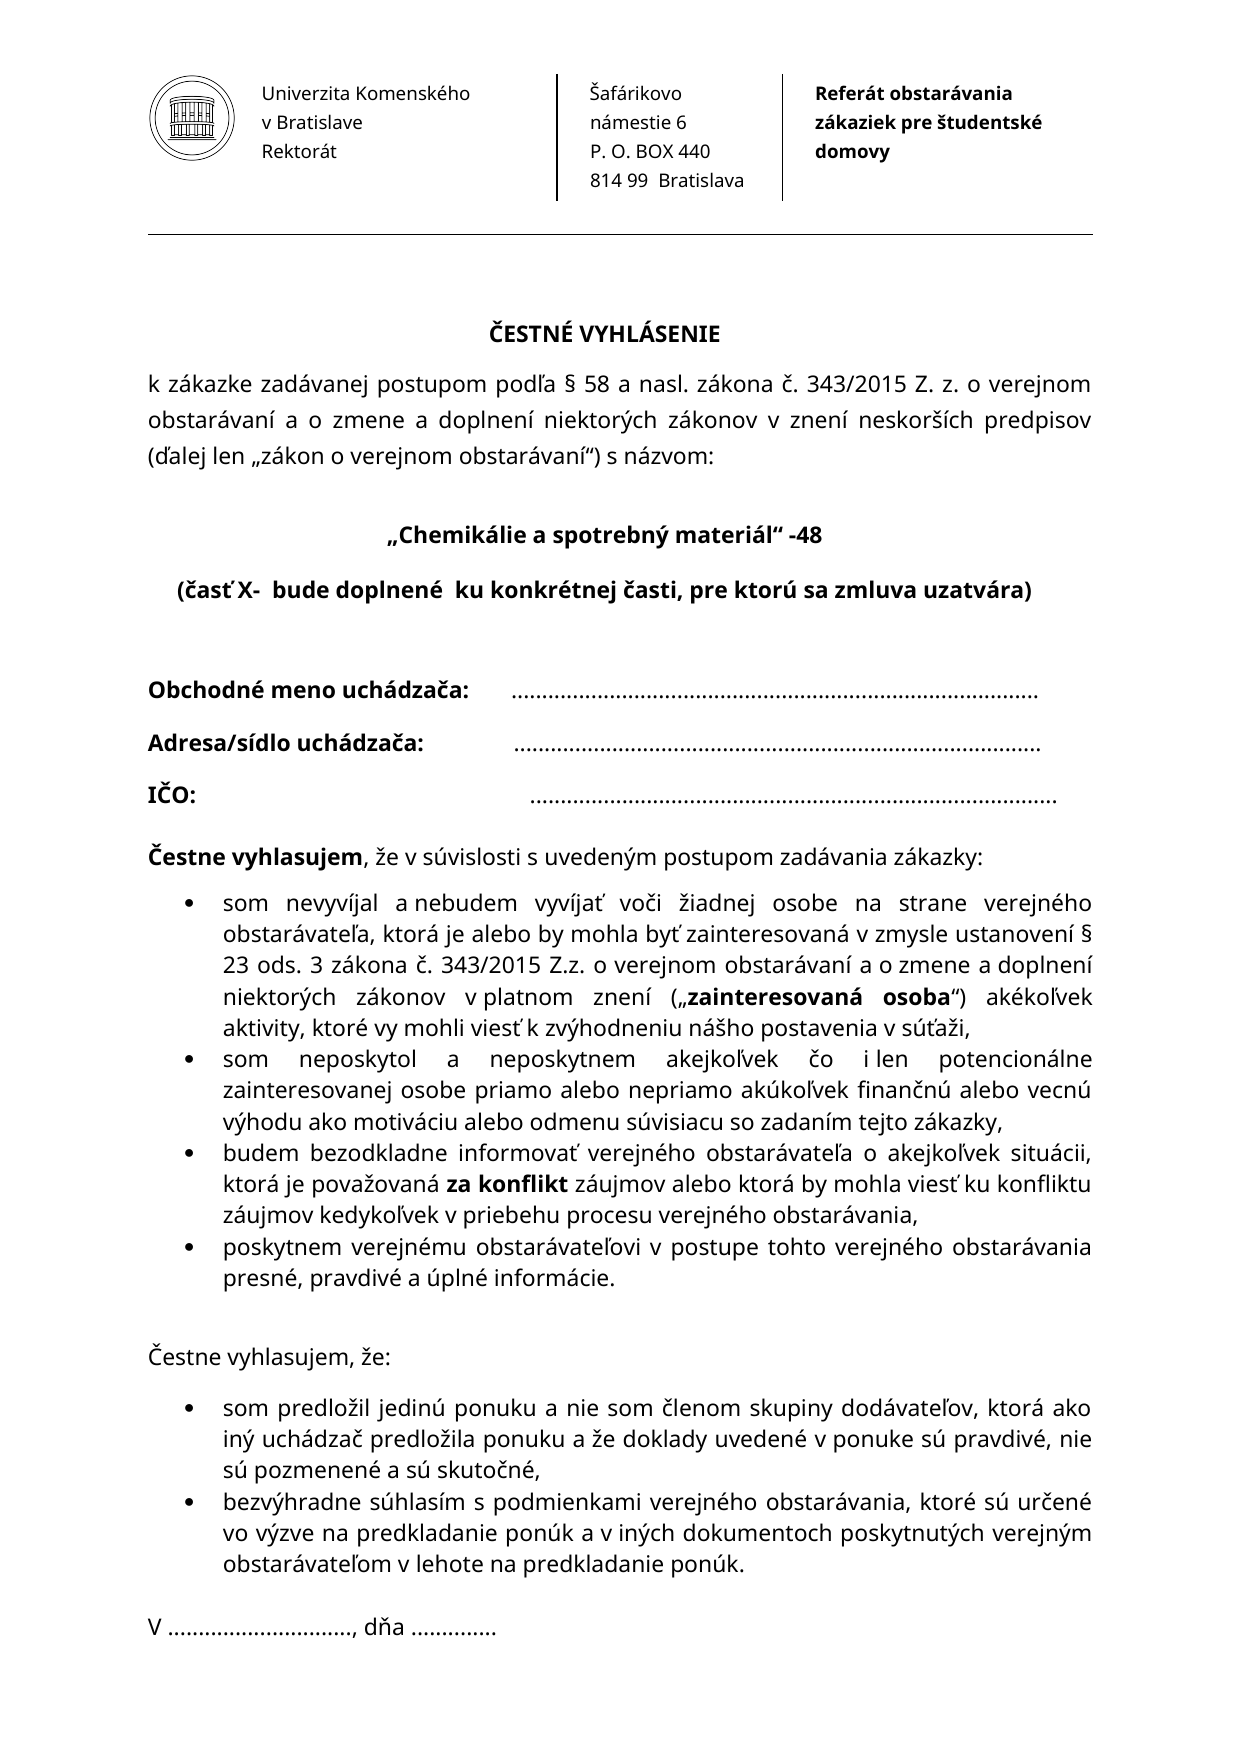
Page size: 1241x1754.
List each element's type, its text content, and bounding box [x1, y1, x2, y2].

list som neposkytol a neposkytnem akejkoľvek čo i len potencionálne zainteresovanej osobe priamo alebo nepriamo akúkoľvek finančnú alebo vecnú výhodu ako motiváciu alebo odmenu súvisiacu so zadaním tejto zákazky, [185, 1043, 1093, 1137]
text Čestné vyhlásenie [148, 318, 1061, 349]
list som nevyvíjal a nebudem vyvíjať voči žiadnej osobe na strane verejného obstarávateľa, ktorá je alebo by mohla byť zainteresovaná v zmysle ustanovení § 23 ods. 3 zákona č. 343/2015 Z.z. o verejnom obstarávaní a o zmene a doplnení niektorých zákonov v platnom znení („zainteresovaná osoba“) akékoľvek aktivity, ktoré vy mohli viesť k zvýhodneniu nášho postavenia v súťaži, [185, 887, 1093, 1043]
text V .............................., dňa .............. [148, 1611, 1093, 1642]
text (časť X- bude doplnené ku konkrétnej časti, pre ktorú sa zmluva uzatvára) [148, 572, 1061, 605]
text Čestne vyhlasujem, že: [148, 1341, 1093, 1373]
text IČO: ...................................................................................... [148, 779, 1061, 811]
list poskytnem verejnému obstarávateľovi v postupe tohto verejného obstarávania presné, pravdivé a úplné informácie. [185, 1230, 1093, 1293]
text Adresa/sídlo uchádzača: ...................................................................................... [148, 727, 1061, 758]
text k zákazke zadávanej postupom podľa § 58 a nasl. zákona č. 343/2015 Z. z. o verejnom obstarávaní a o zmene a doplnení niektorých zákonov v znení neskorších predpisov (ďalej len „zákon o verejnom obstarávaní“) s názvom: [148, 368, 1093, 471]
text Čestne vyhlasujem, že v súvislosti s uvedeným postupom zadávania zákazky: [148, 840, 1093, 872]
text Obchodné meno uchádzača: ...................................................................................... [148, 674, 1061, 706]
text „Chemikálie a spotrebný materiál“ -48 [148, 519, 1061, 550]
picture [147, 73, 237, 163]
list budem bezodkladne informovať verejného obstarávateľa o akejkoľvek situácii, ktorá je považovaná za konflikt záujmov alebo ktorá by mohla viesť ku konfliktu záujmov kedykoľvek v priebehu procesu verejného obstarávania, [185, 1137, 1093, 1230]
list som predložil jedinú ponuku a nie som členom skupiny dodávateľov, ktorá ako iný uchádzač predložila ponuku a že doklady uvedené v ponuke sú pravdivé, nie sú pozmenené a sú skutočné, [185, 1392, 1093, 1486]
list bezvýhradne súhlasím s podmienkami verejného obstarávania, ktoré sú určené vo výzve na predkladanie ponúk a v iných dokumentoch poskytnutých verejným obstarávateľom v lehote na predkladanie ponúk. [185, 1486, 1093, 1579]
